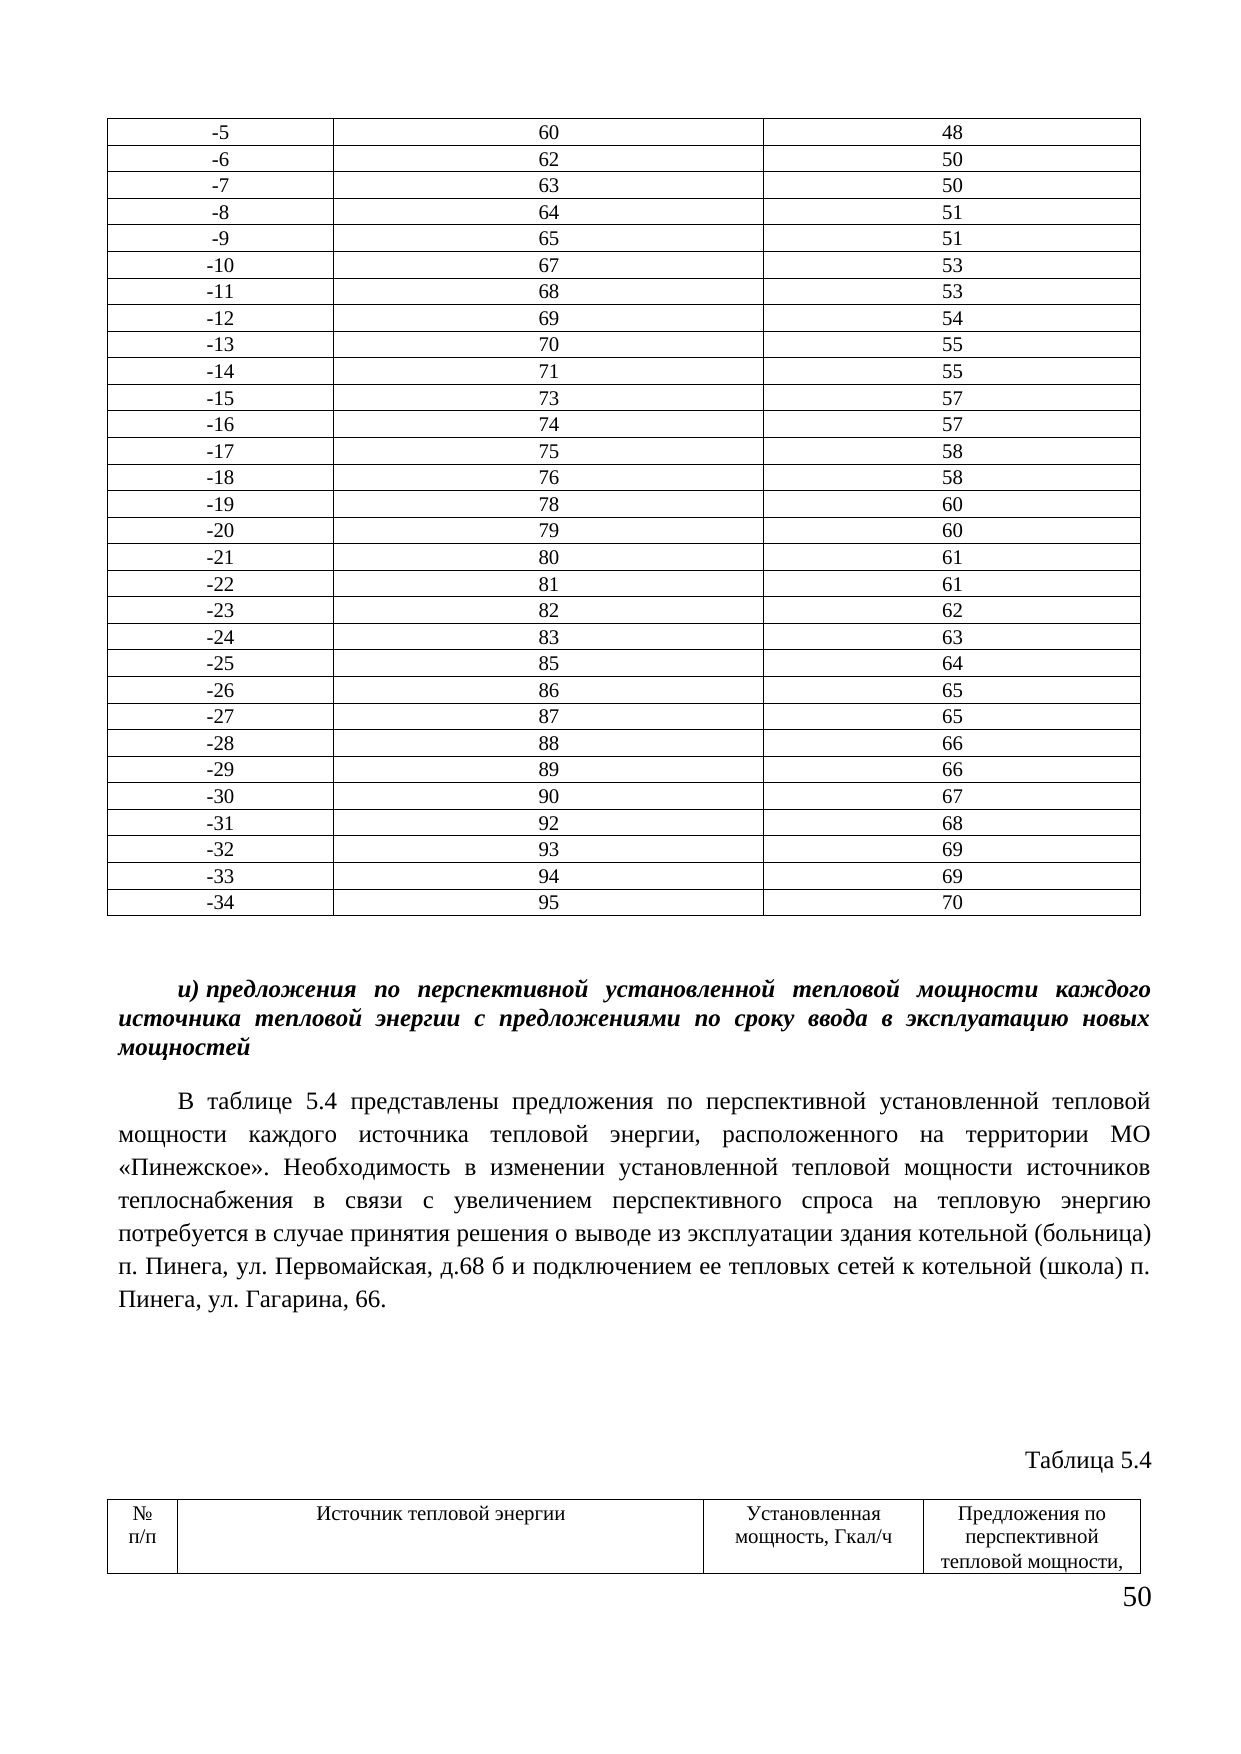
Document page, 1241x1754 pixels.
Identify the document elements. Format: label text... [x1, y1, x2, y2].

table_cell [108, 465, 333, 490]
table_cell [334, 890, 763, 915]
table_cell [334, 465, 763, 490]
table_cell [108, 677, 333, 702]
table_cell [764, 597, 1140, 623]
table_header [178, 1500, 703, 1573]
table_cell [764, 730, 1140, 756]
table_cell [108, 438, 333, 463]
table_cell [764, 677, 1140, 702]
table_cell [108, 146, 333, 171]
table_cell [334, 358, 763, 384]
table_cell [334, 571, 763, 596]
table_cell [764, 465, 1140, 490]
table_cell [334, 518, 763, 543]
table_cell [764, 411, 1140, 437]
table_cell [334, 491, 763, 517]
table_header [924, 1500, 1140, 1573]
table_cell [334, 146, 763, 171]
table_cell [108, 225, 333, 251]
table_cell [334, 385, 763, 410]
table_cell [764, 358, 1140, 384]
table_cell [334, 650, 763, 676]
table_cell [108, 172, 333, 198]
text В таблице 5.4 представлены предложения по перспективной установленной тепловой мощности каждого источника тепловой энергии, расположенного на территории МО «Пинежское». Необходимость в изменении установленной тепловой мощности источников теплоснабжения в связи с увеличением перспективного спроса на тепловую энергию потребуется в случае принятия решения о выводе из эксплуатации здания котельной (больница) п. Пинега, ул. Первомайская, д.68 б и подключением ее тепловых сетей к котельной (школа) п. Пинега, ул. Гагарина, 66. [118, 1086, 1152, 1313]
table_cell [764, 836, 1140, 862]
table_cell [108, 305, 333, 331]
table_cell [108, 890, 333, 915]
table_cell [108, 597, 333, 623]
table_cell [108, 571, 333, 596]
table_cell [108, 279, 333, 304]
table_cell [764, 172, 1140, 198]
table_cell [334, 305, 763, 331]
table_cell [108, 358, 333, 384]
text Таблица 5.4 [118, 1446, 1152, 1474]
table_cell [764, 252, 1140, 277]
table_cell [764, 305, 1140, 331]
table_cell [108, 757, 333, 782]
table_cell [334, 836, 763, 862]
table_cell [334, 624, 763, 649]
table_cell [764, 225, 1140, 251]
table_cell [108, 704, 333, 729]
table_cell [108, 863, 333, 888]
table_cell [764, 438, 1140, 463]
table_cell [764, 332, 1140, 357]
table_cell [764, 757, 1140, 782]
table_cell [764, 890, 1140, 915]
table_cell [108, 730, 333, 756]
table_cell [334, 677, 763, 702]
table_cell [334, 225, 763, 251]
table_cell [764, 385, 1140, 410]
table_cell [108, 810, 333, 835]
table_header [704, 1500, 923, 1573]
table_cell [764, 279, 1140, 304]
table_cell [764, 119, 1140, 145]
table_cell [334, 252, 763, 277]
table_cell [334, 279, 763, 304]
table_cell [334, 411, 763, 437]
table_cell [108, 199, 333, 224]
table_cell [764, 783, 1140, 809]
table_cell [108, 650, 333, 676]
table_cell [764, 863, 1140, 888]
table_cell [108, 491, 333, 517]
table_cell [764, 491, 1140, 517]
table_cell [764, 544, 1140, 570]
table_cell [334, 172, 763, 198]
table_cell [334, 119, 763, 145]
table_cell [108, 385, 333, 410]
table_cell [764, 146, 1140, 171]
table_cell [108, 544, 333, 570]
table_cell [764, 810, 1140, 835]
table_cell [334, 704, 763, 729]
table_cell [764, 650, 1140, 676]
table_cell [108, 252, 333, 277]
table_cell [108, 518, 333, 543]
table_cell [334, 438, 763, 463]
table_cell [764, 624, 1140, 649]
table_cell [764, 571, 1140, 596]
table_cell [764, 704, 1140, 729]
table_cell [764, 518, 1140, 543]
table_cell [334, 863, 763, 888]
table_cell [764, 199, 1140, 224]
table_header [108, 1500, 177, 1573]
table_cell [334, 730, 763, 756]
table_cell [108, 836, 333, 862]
subtitle и) предложения по перспективной установленной тепловой мощности каждого источника тепловой энергии с предложениями по сроку ввода в эксплуатацию новых мощностей [118, 974, 1152, 1061]
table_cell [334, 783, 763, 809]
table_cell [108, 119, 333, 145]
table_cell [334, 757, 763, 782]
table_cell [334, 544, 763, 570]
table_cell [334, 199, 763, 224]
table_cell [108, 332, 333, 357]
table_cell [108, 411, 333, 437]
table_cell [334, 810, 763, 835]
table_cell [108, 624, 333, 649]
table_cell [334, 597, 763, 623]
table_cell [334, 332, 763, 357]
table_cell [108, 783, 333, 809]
